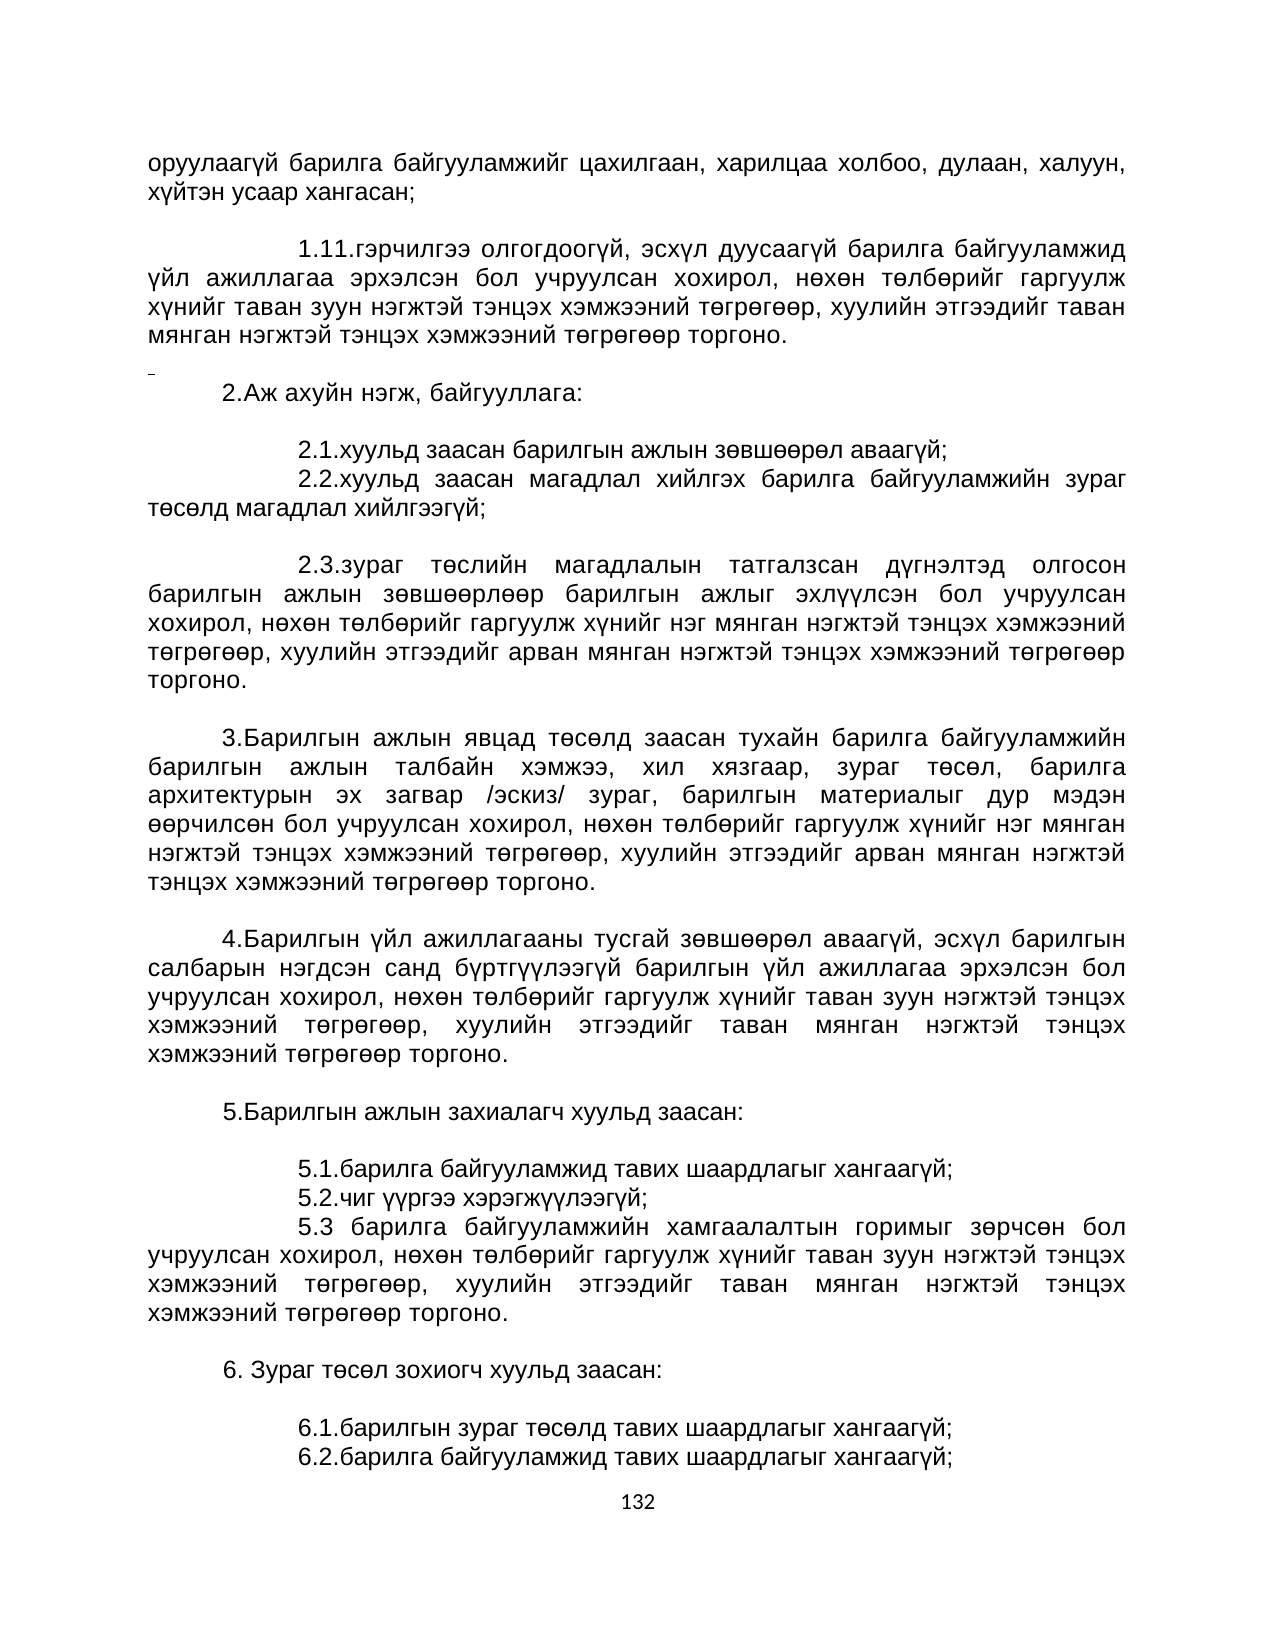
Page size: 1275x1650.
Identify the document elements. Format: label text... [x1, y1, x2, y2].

text 5.3 барилга байгууламжийн хамгаалалтын горимыг зөрчсөн бол учруулсан хохирол, нөхөн төлбөрийг гаргуулж хүнийг таван зуун нэгжтэй тэнцэх хэмжээний төгрөгөөр, хуулийн этгээдийг таван мянган нэгжтэй тэнцэх хэмжээний төгрөгөөр торгоно. [148, 1211, 1127, 1326]
text 4.Барилгын үйл ажиллагааны тусгай зөвшөөрөл аваагүй, эсхүл барилгын салбарын нэгдсэн санд бүртгүүлээгүй барилгын үйл ажиллагаа эрхэлсэн бол учруулсан хохирол, нөхөн төлбөрийг гаргуулж хүнийг таван зуун нэгжтэй тэнцэх хэмжээний төгрөгөөр, хуулийн этгээдийг таван мянган нэгжтэй тэнцэх хэмжээний төгрөгөөр торгоно. [148, 924, 1127, 1068]
text 5.1.барилга байгууламжид тавих шаардлагыг хангаагүй; [148, 1154, 1127, 1183]
text 6.1.барилгын зураг төсөлд тавих шаардлагыг хангаагүй; [148, 1413, 1127, 1441]
text 2.Аж ахуйн нэгж, байгууллага: [148, 378, 1127, 406]
text 2.3.зураг төслийн магадлалын татгалзсан дүгнэлтэд олгосон барилгын ажлын зөвшөөрлөөр барилгын ажлыг эхлүүлсэн бол учруулсан хохирол, нөхөн төлбөрийг гаргуулж хүнийг нэг мянган нэгжтэй тэнцэх хэмжээний төгрөгөөр, хуулийн этгээдийг арван мянган нэгжтэй тэнцэх хэмжээний төгрөгөөр торгоно. [148, 550, 1127, 694]
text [148, 148, 1127, 205]
text 2.2.хуульд заасан магадлал хийлгэх барилга байгууламжийн зураг төсөлд магадлал хийлгээгүй; [148, 464, 1127, 521]
text 5.2.чиг үүргээ хэрэгжүүлээгүй; [148, 1183, 1127, 1211]
text 6. Зураг төсөл зохиогч хуульд заасан: [148, 1355, 1127, 1384]
text 2.1.хуульд заасан барилгын ажлын зөвшөөрөл аваагүй; [148, 435, 1127, 464]
text 3.Барилгын ажлын явцад төсөлд заасан тухайн барилга байгууламжийн барилгын ажлын талбайн хэмжээ, хил хязгаар, зураг төсөл, барилга архитектурын эх загвар /эскиз/ зураг, барилгын материалыг дур мэдэн өөрчилсөн бол учруулсан хохирол, нөхөн төлбөрийг гаргуулж хүнийг нэг мянган нэгжтэй тэнцэх хэмжээний төгрөгөөр, хуулийн этгээдийг арван мянган нэгжтэй тэнцэх хэмжээний төгрөгөөр торгоно. [148, 723, 1127, 895]
text 1.11.гэрчилгээ олгогдоогүй, эсхүл дуусаагүй барилга байгууламжид үйл ажиллагаа эрхэлсэн бол учруулсан хохирол, нөхөн төлбөрийг гаргуулж хүнийг таван зуун нэгжтэй тэнцэх хэмжээний төгрөгөөр, хуулийн этгээдийг таван мянган нэгжтэй тэнцэх хэмжээний төгрөгөөр торгоно. [148, 234, 1127, 349]
text 6.2.барилга байгууламжид тавих шаардлагыг хангаагүй; [148, 1441, 1127, 1470]
text 5.Барилгын ажлын захиалагч хуульд заасан: [148, 1096, 1127, 1125]
